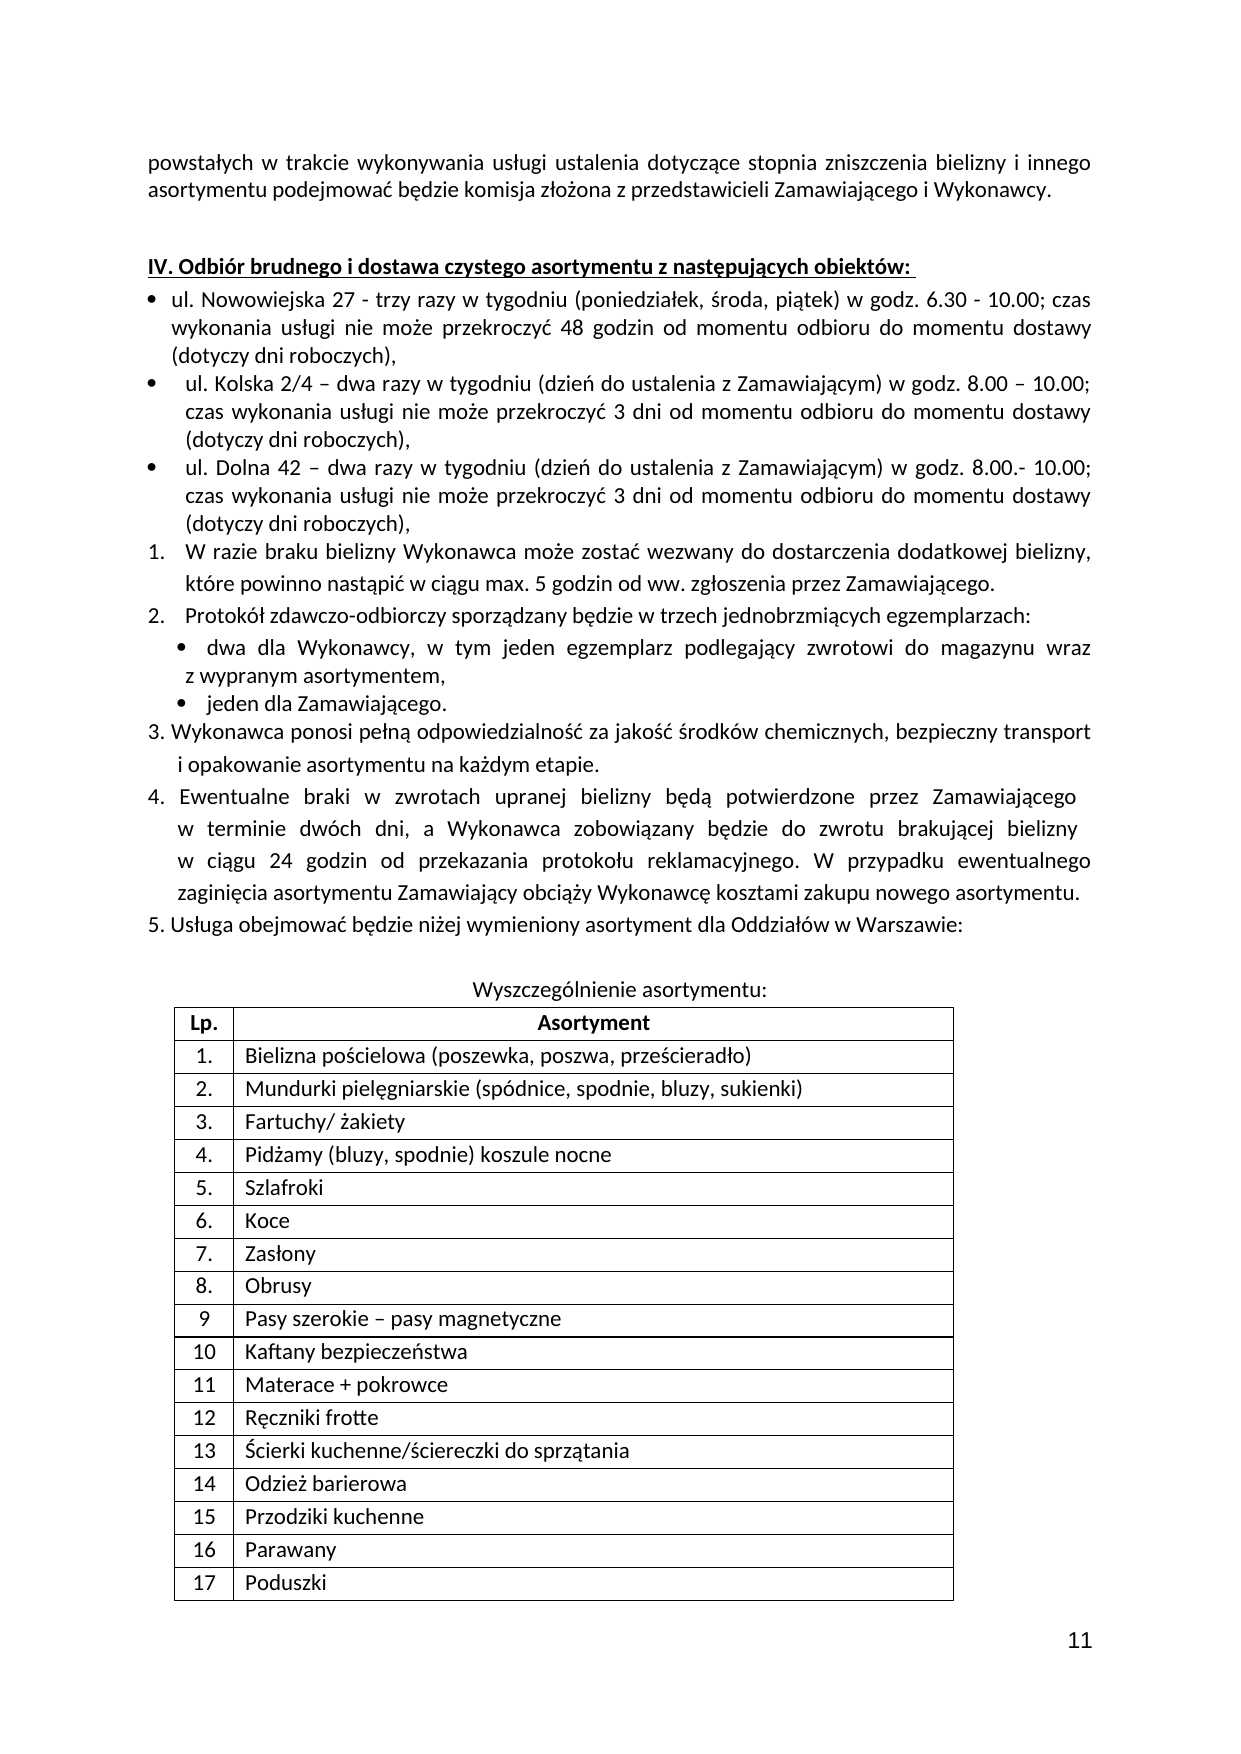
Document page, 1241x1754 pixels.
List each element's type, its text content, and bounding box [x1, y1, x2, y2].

list dwa dla Wykonawcy, w tym jeden egzemplarz podlegający zwrotowi do magazynu wraz z wypranym asortymentem, [177, 633, 1093, 689]
table_cell Pidżamy (bluzy, spodnie) koszule nocne [234, 1140, 953, 1172]
table_cell Kaftany bezpieczeństwa [234, 1338, 953, 1369]
table_cell 15 [175, 1502, 233, 1534]
text 2. Protokół zdawczo-odbiorczy sporządzany będzie w trzech jednobrzmiących egzemplarzach: [148, 601, 1093, 629]
list ul. Dolna 42 – dwa razy w tygodniu (dzień do ustalenia z Zamawiającym) w godz. 8.00.- 10.00; czas wykonania usługi nie może przekroczyć 3 dni od momentu odbioru do momentu dostawy (dotyczy dni roboczych), [148, 453, 1093, 537]
table_cell Materace + pokrowce [234, 1370, 953, 1402]
table_cell 1. [175, 1041, 233, 1073]
table_cell 5. [175, 1173, 233, 1205]
table_cell Fartuchy/ żakiety [234, 1107, 953, 1139]
table_cell 4. [175, 1140, 233, 1172]
table_cell Mundurki pielęgniarskie (spódnice, spodnie, bluzy, sukienki) [234, 1074, 953, 1106]
list jeden dla Zamawiającego. [177, 689, 1093, 717]
table_cell 14 [175, 1469, 233, 1501]
table_header Asortyment [234, 1008, 953, 1040]
table_cell Przodziki kuchenne [234, 1502, 953, 1534]
table_cell 6. [175, 1206, 233, 1238]
list ul. Nowowiejska 27 - trzy razy w tygodniu (poniedziałek, środa, piątek) w godz. 6.30 - 10.00; czas wykonania usługi nie może przekroczyć 48 godzin od momentu odbioru do momentu dostawy (dotyczy dni roboczych), [148, 285, 1093, 369]
text IV. Odbiór brudnego i dostawa czystego asortymentu z następujących obiektów: [148, 252, 1093, 281]
text 3. Wykonawca ponosi pełną odpowiedzialność za jakość środków chemicznych, bezpieczny transport i opakowanie asortymentu na każdym etapie. [148, 717, 1093, 778]
table_cell 11 [175, 1370, 233, 1402]
table_cell Koce [234, 1206, 953, 1238]
table_cell 9 [175, 1305, 233, 1336]
text 4. Ewentualne braki w zwrotach upranej bielizny będą potwierdzone przez Zamawiającego w terminie dwóch dni, a Wykonawca zobowiązany będzie do zwrotu brakującej bielizny w ciągu 24 godzin od przekazania protokołu reklamacyjnego. W przypadku ewentualnego zaginięcia asortymentu Zamawiający obciąży Wykonawcę kosztami zakupu nowego asortymentu. [148, 782, 1093, 906]
table_cell 7. [175, 1239, 233, 1271]
list ul. Kolska 2/4 – dwa razy w tygodniu (dzień do ustalenia z Zamawiającym) w godz. 8.00 – 10.00; czas wykonania usługi nie może przekroczyć 3 dni od momentu odbioru do momentu dostawy (dotyczy dni roboczych), [148, 369, 1093, 453]
table_cell 2. [175, 1074, 233, 1106]
table_cell Odzież barierowa [234, 1469, 953, 1501]
table_cell 16 [175, 1535, 233, 1567]
text 5. Usługa obejmować będzie niżej wymieniony asortyment dla Oddziałów w Warszawie: [148, 911, 1093, 939]
table_cell 8. [175, 1272, 233, 1303]
table_cell Poduszki [234, 1568, 953, 1600]
table_cell Ścierki kuchenne/ściereczki do sprzątania [234, 1436, 953, 1468]
table_cell Bielizna pościelowa (poszewka, poszwa, prześcieradło) [234, 1041, 953, 1073]
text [148, 148, 1093, 204]
table_cell 3. [175, 1107, 233, 1139]
table_header Lp. [175, 1008, 233, 1040]
table_cell 10 [175, 1338, 233, 1369]
text 1. W razie braku bielizny Wykonawca może zostać wezwany do dostarczenia dodatkowej bielizny, które powinno nastąpić w ciągu max. 5 godzin od ww. zgłoszenia przez Zamawiającego. [148, 537, 1093, 597]
table_cell Szlafroki [234, 1173, 953, 1205]
table_cell Ręczniki frotte [234, 1403, 953, 1435]
table_cell 17 [175, 1568, 233, 1600]
table_cell Obrusy [234, 1272, 953, 1303]
table_cell Pasy szerokie – pasy magnetyczne [234, 1305, 953, 1336]
table_cell Parawany [234, 1535, 953, 1567]
table_cell Zasłony [234, 1239, 953, 1271]
table_cell 12 [175, 1403, 233, 1435]
table_cell 13 [175, 1436, 233, 1468]
text Wyszczególnienie asortymentu: [148, 975, 1093, 1003]
